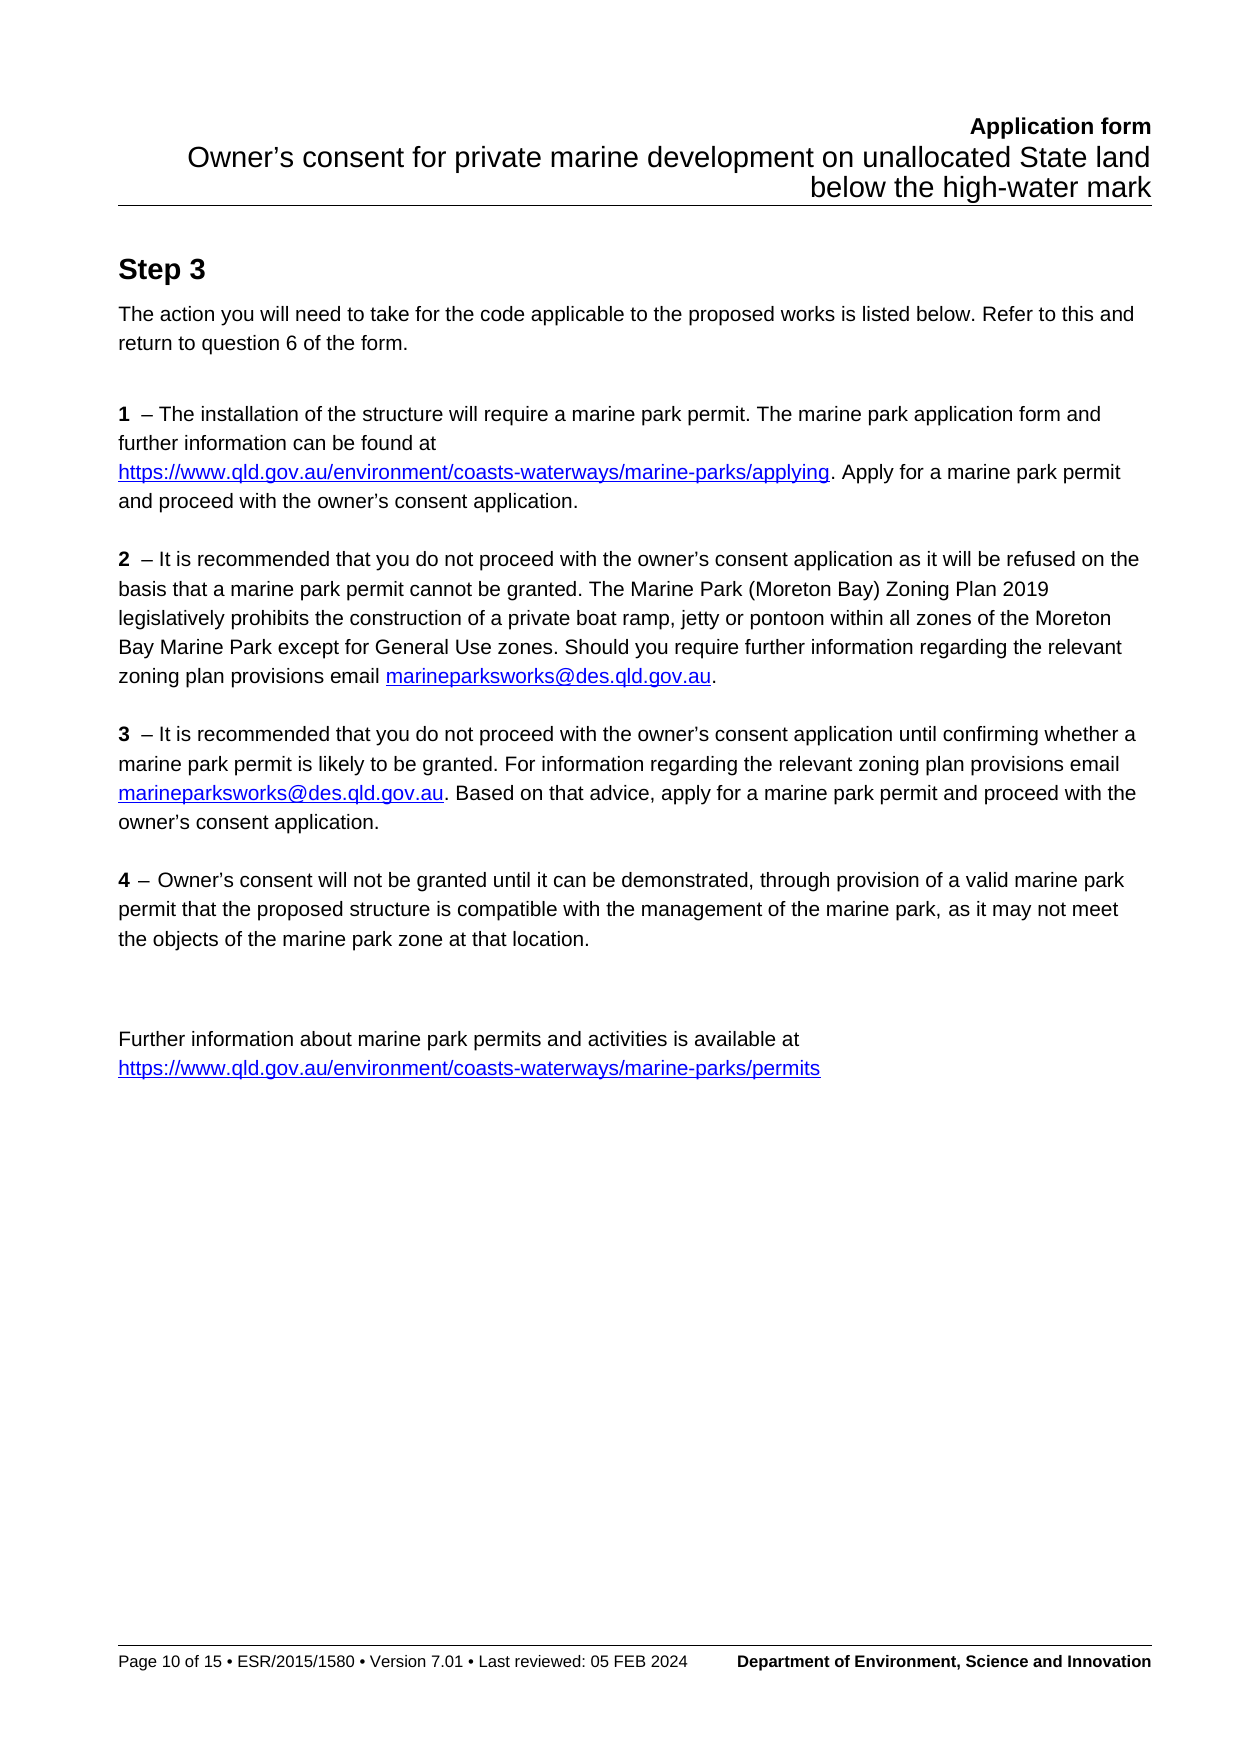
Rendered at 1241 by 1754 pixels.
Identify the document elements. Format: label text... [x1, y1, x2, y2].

subtitle Step 3 [118, 256, 1152, 285]
text 3 – It is recommended that you do not proceed with the owner’s consent application until confirming whether a marine park permit is likely to be granted. For information regarding the relevant zoning plan provisions email marineparksworks@des.qld.gov.au. Based on that advice, apply for a marine park permit and proceed with the owner’s consent application. [118, 718, 1152, 835]
text The action you will need to take for the code applicable to the proposed works is listed below. Refer to this and return to question 6 of the form. [118, 298, 1152, 356]
text 4 – Owner’s consent will not be granted until it can be demonstrated, through provision of a valid marine park permit that the proposed structure is compatible with the management of the marine park, as it may not meet the objects of the marine park zone at that location. [118, 864, 1152, 952]
text Further information about marine park permits and activities is available at https://www.qld.gov.au/environment/coasts-waterways/marine-parks/permits [118, 1023, 1152, 1081]
text 2 – It is recommended that you do not proceed with the owner’s consent application as it will be refused on the basis that a marine park permit cannot be granted. The Marine Park (Moreton Bay) Zoning Plan 2019 legislatively prohibits the construction of a private boat ramp, jetty or pontoon within all zones of the Moreton Bay Marine Park except for General Use zones. Should you require further information regarding the relevant zoning plan provisions email marineparksworks@des.qld.gov.au. [118, 543, 1152, 689]
text 1 – The installation of the structure will require a marine park permit. The marine park application form and further information can be found at https://www.qld.gov.au/environment/coasts-waterways/marine-parks/applying. Apply for a marine park permit and proceed with the owner’s consent application. [118, 398, 1152, 514]
